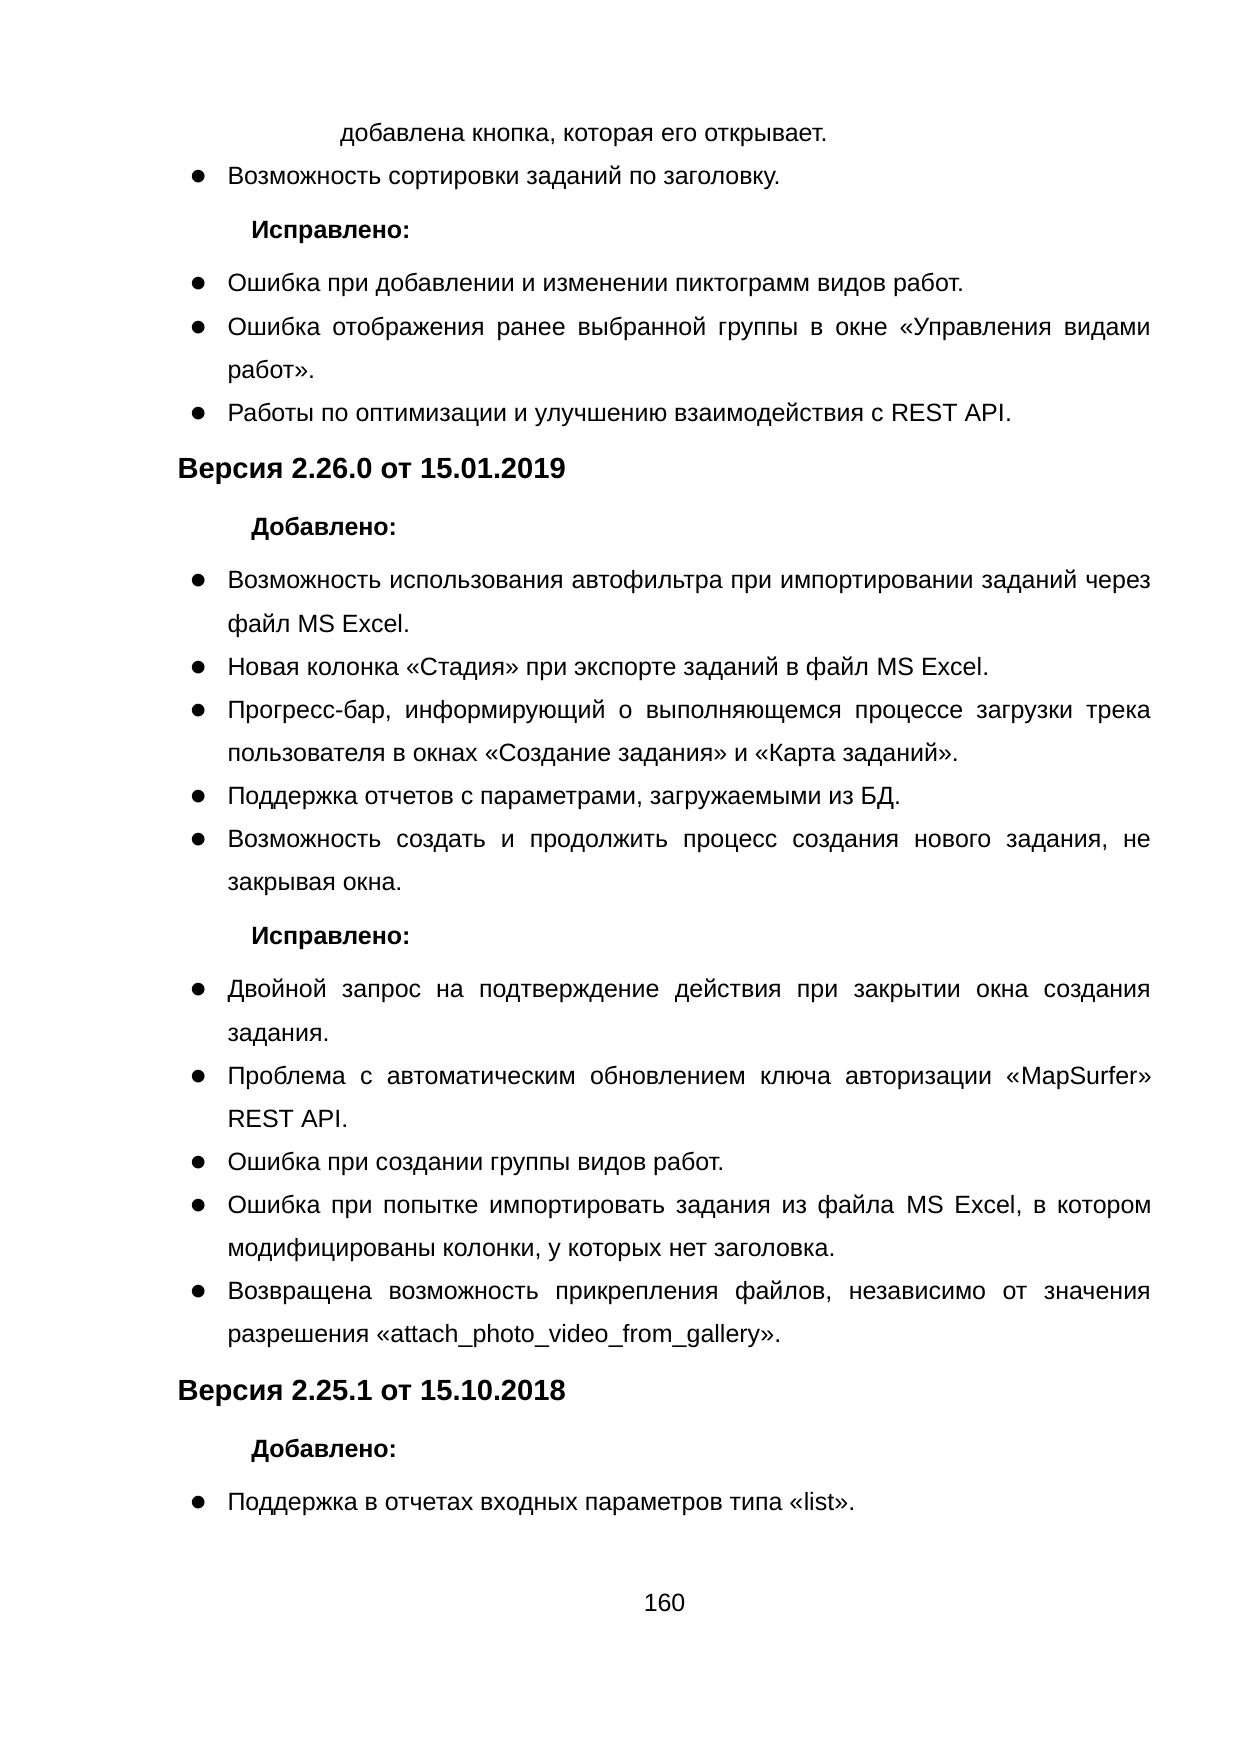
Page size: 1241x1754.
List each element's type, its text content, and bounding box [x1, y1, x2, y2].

list Двойной запрос на подтверждение действия при закрытии окна создания задания. [190, 974, 1152, 1046]
list Ошибка отображения ранее выбранной группы в окне «Управления видами работ». [190, 311, 1152, 383]
list Ошибка при попытке импортировать задания из файла MS Excel, в котором модифицированы колонки, у которых нет заголовка. [190, 1190, 1152, 1262]
list Поддержка в отчетах входных параметров типа «list». [190, 1487, 1152, 1516]
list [302, 118, 1152, 147]
list Новая колонка «Стадия» при экспорте заданий в файл MS Excel. [190, 652, 1152, 681]
title Версия 2.25.1 от 15.10.2018 [177, 1373, 1152, 1407]
list Возможность сортировки заданий по заголовку. [190, 161, 1152, 190]
text Исправлено: [177, 921, 1152, 950]
text Добавлено: [177, 512, 1152, 541]
text Добавлено: [177, 1434, 1152, 1462]
list Проблема с автоматическим обновлением ключа авторизации «MapSurfer» REST API. [190, 1061, 1152, 1133]
list Возможность использования автофильтра при импортировании заданий через файл MS Excel. [190, 566, 1152, 637]
list Возможность создать и продолжить процесс создания нового задания, не закрывая окна. [190, 824, 1152, 896]
list Работы по оптимизации и улучшению взаимодействия с REST API. [190, 398, 1152, 426]
list Ошибка при добавлении и изменении пиктограмм видов работ. [190, 268, 1152, 297]
list Ошибка при создании группы видов работ. [190, 1147, 1152, 1176]
list Возвращена возможность прикрепления файлов, независимо от значения разрешения «attach_photo_video_from_gallery». [190, 1276, 1152, 1348]
list Поддержка отчетов с параметрами, загружаемыми из БД. [190, 781, 1152, 810]
title Версия 2.26.0 от 15.01.2019 [177, 451, 1152, 485]
text Исправлено: [177, 215, 1152, 243]
list Прогресс-бар, информирующий о выполняющемся процессе загрузки трека пользователя в окнах «Создание задания» и «Карта заданий». [190, 695, 1152, 767]
